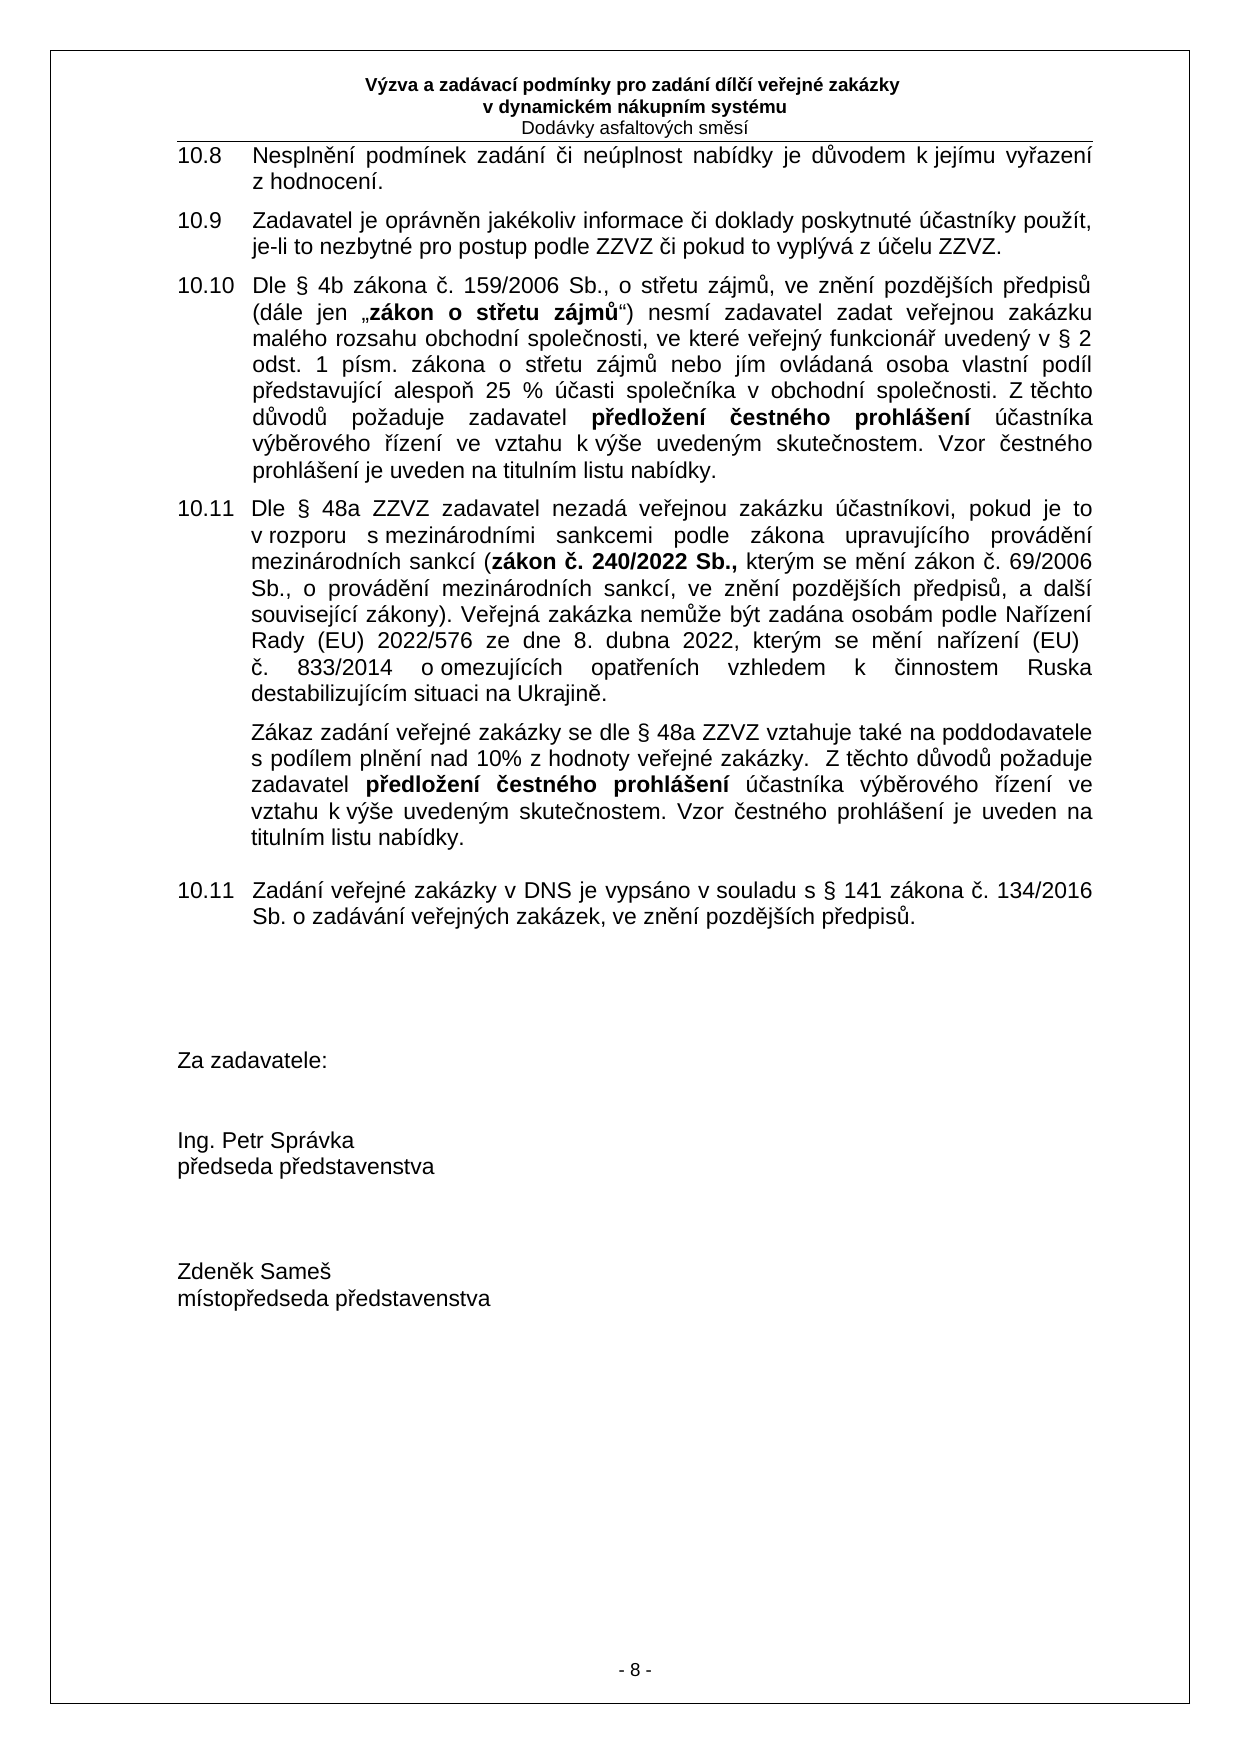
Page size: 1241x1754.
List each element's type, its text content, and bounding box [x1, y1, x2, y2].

text 10.11 Dle § 48a ZZVZ zadavatel nezadá veřejnou zakázku účastníkovi, pokud je to v rozporu s mezinárodními sankcemi podle zákona upravujícího provádění mezinárodních sankcí (zákon č. 240/2022 Sb., kterým se mění zákon č. 69/2006 Sb., o provádění mezinárodních sankcí, ve znění pozdějších předpisů, a další související zákony). Veřejná zakázka nemůže být zadána osobám podle Nařízení Rady (EU) 2022/576 ze dne 8. dubna 2022, kterým se mění nařízení (EU) č. 833/2014 o omezujících opatřeních vzhledem k činnostem Ruska destabilizujícím situaci na Ukrajině. [177, 495, 1093, 706]
text místopředseda představenstva [177, 1285, 1093, 1311]
text Zákaz zadání veřejné zakázky se dle § 48a ZZVZ vztahuje také na poddodavatele s podílem plnění nad 10% z hodnoty veřejné zakázky. Z těchto důvodů požaduje zadavatel předložení čestného prohlášení účastníka výběrového řízení ve vztahu k výše uvedeným skutečnostem. Vzor čestného prohlášení je uveden na titulním listu nabídky. [251, 719, 1093, 851]
list Dle § 4b zákona č. 159/2006 Sb., o střetu zájmů, ve znění pozdějších předpisů (dále jen „zákon o střetu zájmů“) nesmí zadavatel zadat veřejnou zakázku malého rozsahu obchodní společnosti, ve které veřejný funkcionář uvedený v § 2 odst. 1 písm. zákona o střetu zájmů nebo jím ovládaná osoba vlastní podíl představující alespoň 25 % účasti společníka v obchodní společnosti. Z těchto důvodů požaduje zadavatel předložení čestného prohlášení účastníka výběrového řízení ve vztahu k výše uvedeným skutečnostem. Vzor čestného prohlášení je uveden na titulním listu nabídky. [177, 272, 1093, 483]
text Ing. Petr Správka [177, 1127, 1093, 1153]
text Za zadavatele: [177, 1047, 1093, 1074]
text Zdeněk Sameš [177, 1258, 1093, 1285]
list Zadání veřejné zakázky v DNS je vypsáno v souladu s § 141 zákona č. 134/2016 Sb. o zadávání veřejných zakázek, ve znění pozdějších předpisů. [177, 877, 1093, 929]
list Zadavatel je oprávněn jakékoliv informace či doklady poskytnuté účastníky použít, je-li to nezbytné pro postup podle ZZVZ či pokud to vyplývá z účelu ZZVZ. [177, 207, 1093, 259]
list Nesplnění podmínek zadání či neúplnost nabídky je důvodem k jejímu vyřazení z hodnocení. [177, 142, 1093, 194]
text předseda představenstva [177, 1153, 1093, 1179]
